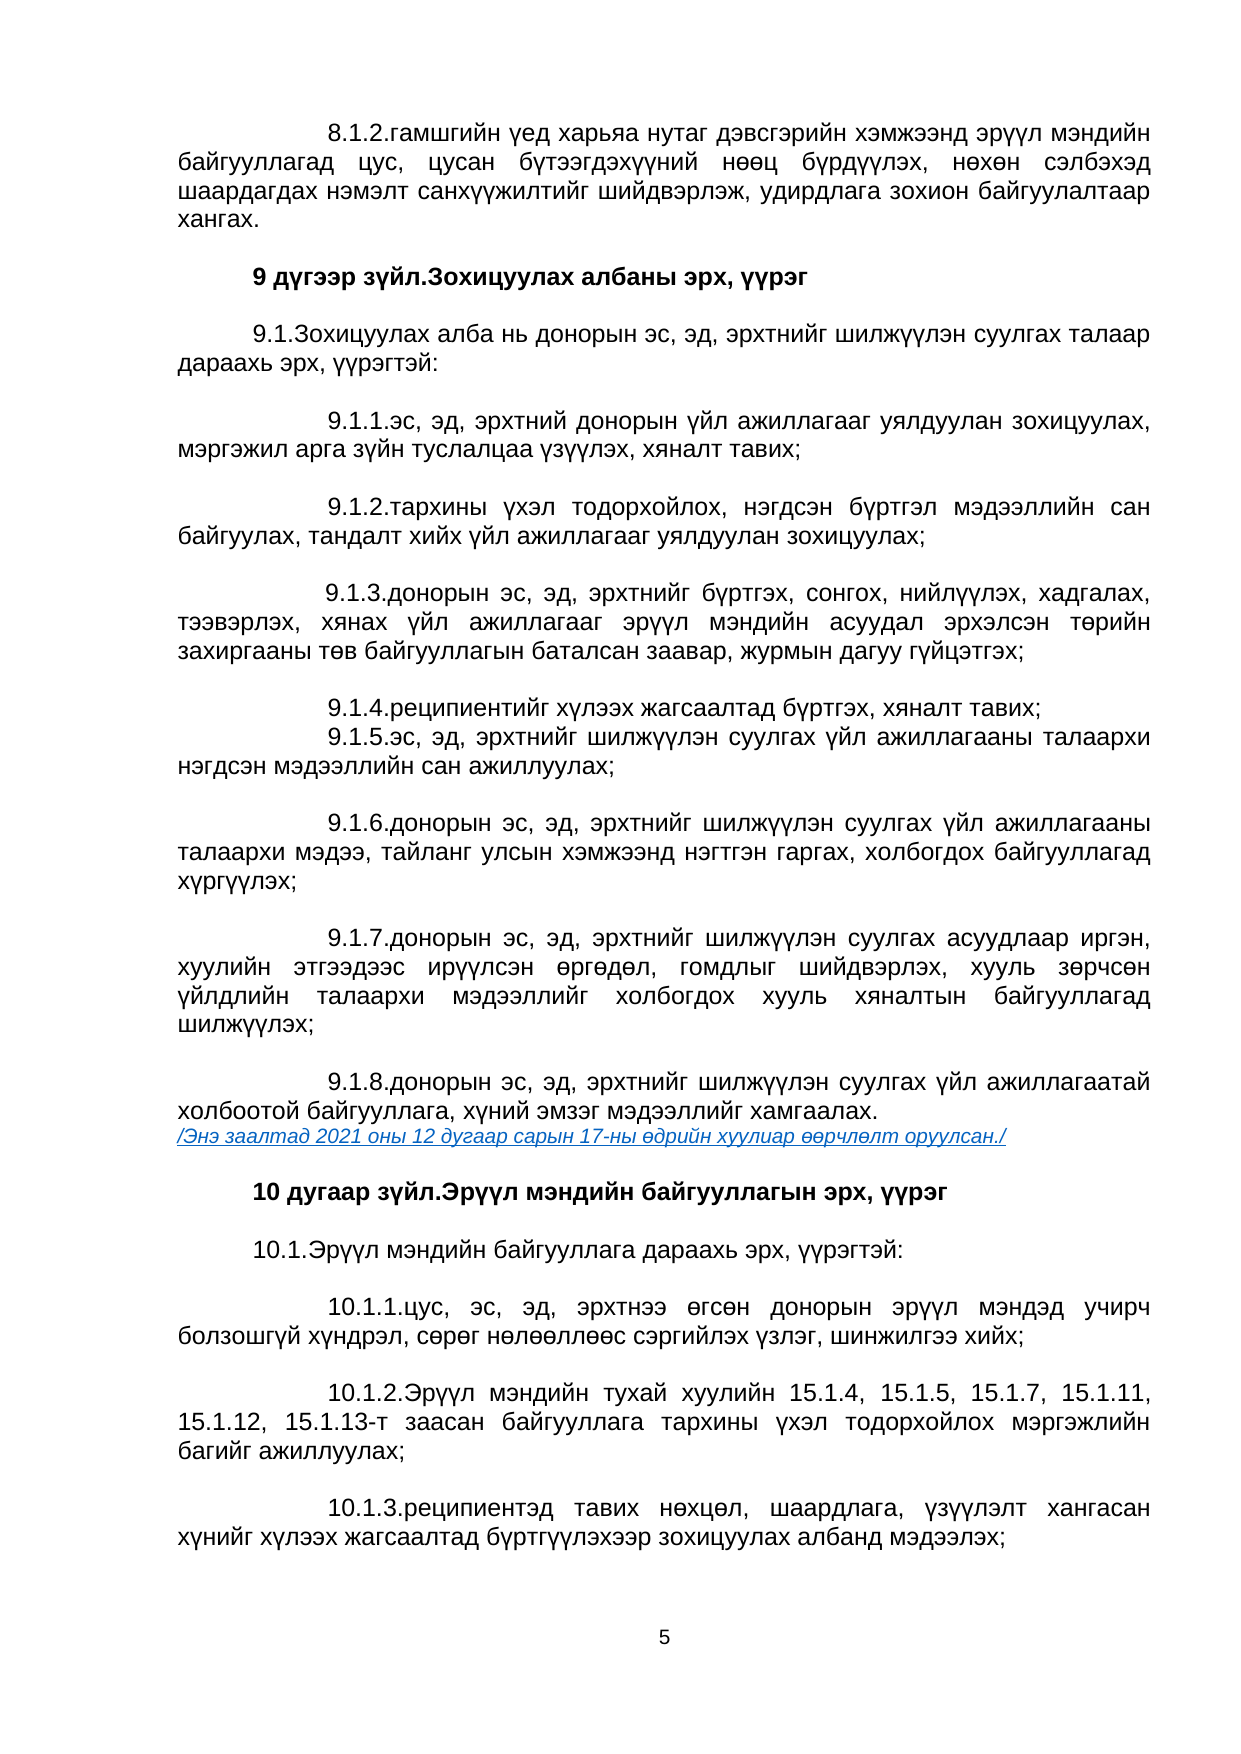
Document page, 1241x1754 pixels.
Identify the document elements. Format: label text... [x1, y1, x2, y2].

text 10.1.2.Эрүүл мэндийн тухай хуулийн 15.1.4, 15.1.5, 15.1.7, 15.1.11, 15.1.12, 15.1.13-т заасан байгууллага тархины үхэл тодорхойлох мэргэжлийн багийг ажиллуулах; [177, 1378, 1152, 1464]
text 9.1.Зохицуулах алба нь донорын эс, эд, эрхтнийг шилжүүлэн суулгах талаар дараахь эрх, үүрэгтэй: [177, 319, 1152, 377]
text 9 дүгээр зүйл.Зохицуулах албаны эрх, үүрэг [177, 262, 1152, 291]
text 10.1.1.цус, эс, эд, эрхтнээ өгсөн донорын эрүүл мэндэд учирч болзошгүй хүндрэл, сөрөг нөлөөллөөс сэргийлэх үзлэг, шинжилгээ хийх; [177, 1292, 1152, 1349]
text 9.1.5.эс, эд, эрхтнийг шилжүүлэн суулгах үйл ажиллагааны талаархи нэгдсэн мэдээллийн сан ажиллуулах; [177, 722, 1152, 779]
text 9.1.4.реципиентийг хүлээх жагсаалтад бүртгэх, хяналт тавих; [177, 693, 1152, 722]
text 9.1.2.тархины үхэл тодорхойлох, нэгдсэн бүртгэл мэдээллийн сан байгуулах, тандалт хийх үйл ажиллагааг уялдуулан зохицуулах; [177, 492, 1152, 549]
text 9.1.6.донорын эс, эд, эрхтнийг шилжүүлэн суулгах үйл ажиллагааны талаархи мэдээ, тайланг улсын хэмжээнд нэгтгэн гаргах, холбогдох байгууллагад хүргүүлэх; [177, 808, 1152, 894]
text 9.1.8.донорын эс, эд, эрхтнийг шилжүүлэн суулгах үйл ажиллагаатай холбоотой байгууллага, хүний эмзэг мэдээллийг хамгаалах. [177, 1067, 1152, 1124]
text 9.1.3.донорын эс, эд, эрхтнийг бүртгэх, сонгох, нийлүүлэх, хадгалах, тээвэрлэх, хянах үйл ажиллагааг эрүүл мэндийн асуудaл эрхэлсэн төрийн захиргааны төв байгууллагын баталсан заавар, журмын дагуу гүйцэтгэх; [177, 578, 1152, 664]
text 9.1.7.донорын эс, эд, эрхтнийг шилжүүлэн суулгах асуудлаар иргэн, хуулийн этгээдээс ирүүлсэн өргөдөл, гомдлыг шийдвэрлэх, хууль зөрчсөн үйлдлийн талаархи мэдээллийг холбогдох хууль хяналтын байгууллагад шилжүүлэх; [177, 923, 1152, 1038]
text 8.1.2.гамшгийн үед харьяа нутаг дэвсгэрийн хэмжээнд эрүүл мэндийн байгууллагад цус, цусан бүтээгдэхүүний нөөц бүрдүүлэх, нөхөн сэлбэхэд шаардагдах нэмэлт санхүүжилтийг шийдвэрлэж, удирдлага зохион байгуулалтаар хангах. [177, 118, 1152, 233]
text 10.1.Эрүүл мэндийн байгууллага дараахь эрх, үүрэгтэй: [177, 1234, 1152, 1263]
text 9.1.1.эс, эд, эрхтний донорын үйл ажиллагааг уялдуулан зохицуулах, мэргэжил арга зүйн туслалцаа үзүүлэх, хяналт тавих; [177, 406, 1152, 463]
text 10 дугаар зүйл.Эрүүл мэндийн байгууллагын эрх, үүрэг [177, 1177, 1152, 1206]
text 10.1.3.реципиентэд тавих нөхцөл, шаардлага, үзүүлэлт хангасан хүнийг хүлээх жагсаалтад бүртгүүлэхээр зохицуулах албанд мэдээлэх; [177, 1493, 1152, 1551]
text /Энэ заалтад 2021 оны 12 дугаар сарын 17-ны өдрийн хуулиар өөрчлөлт оруулсан./ [177, 1124, 1152, 1148]
